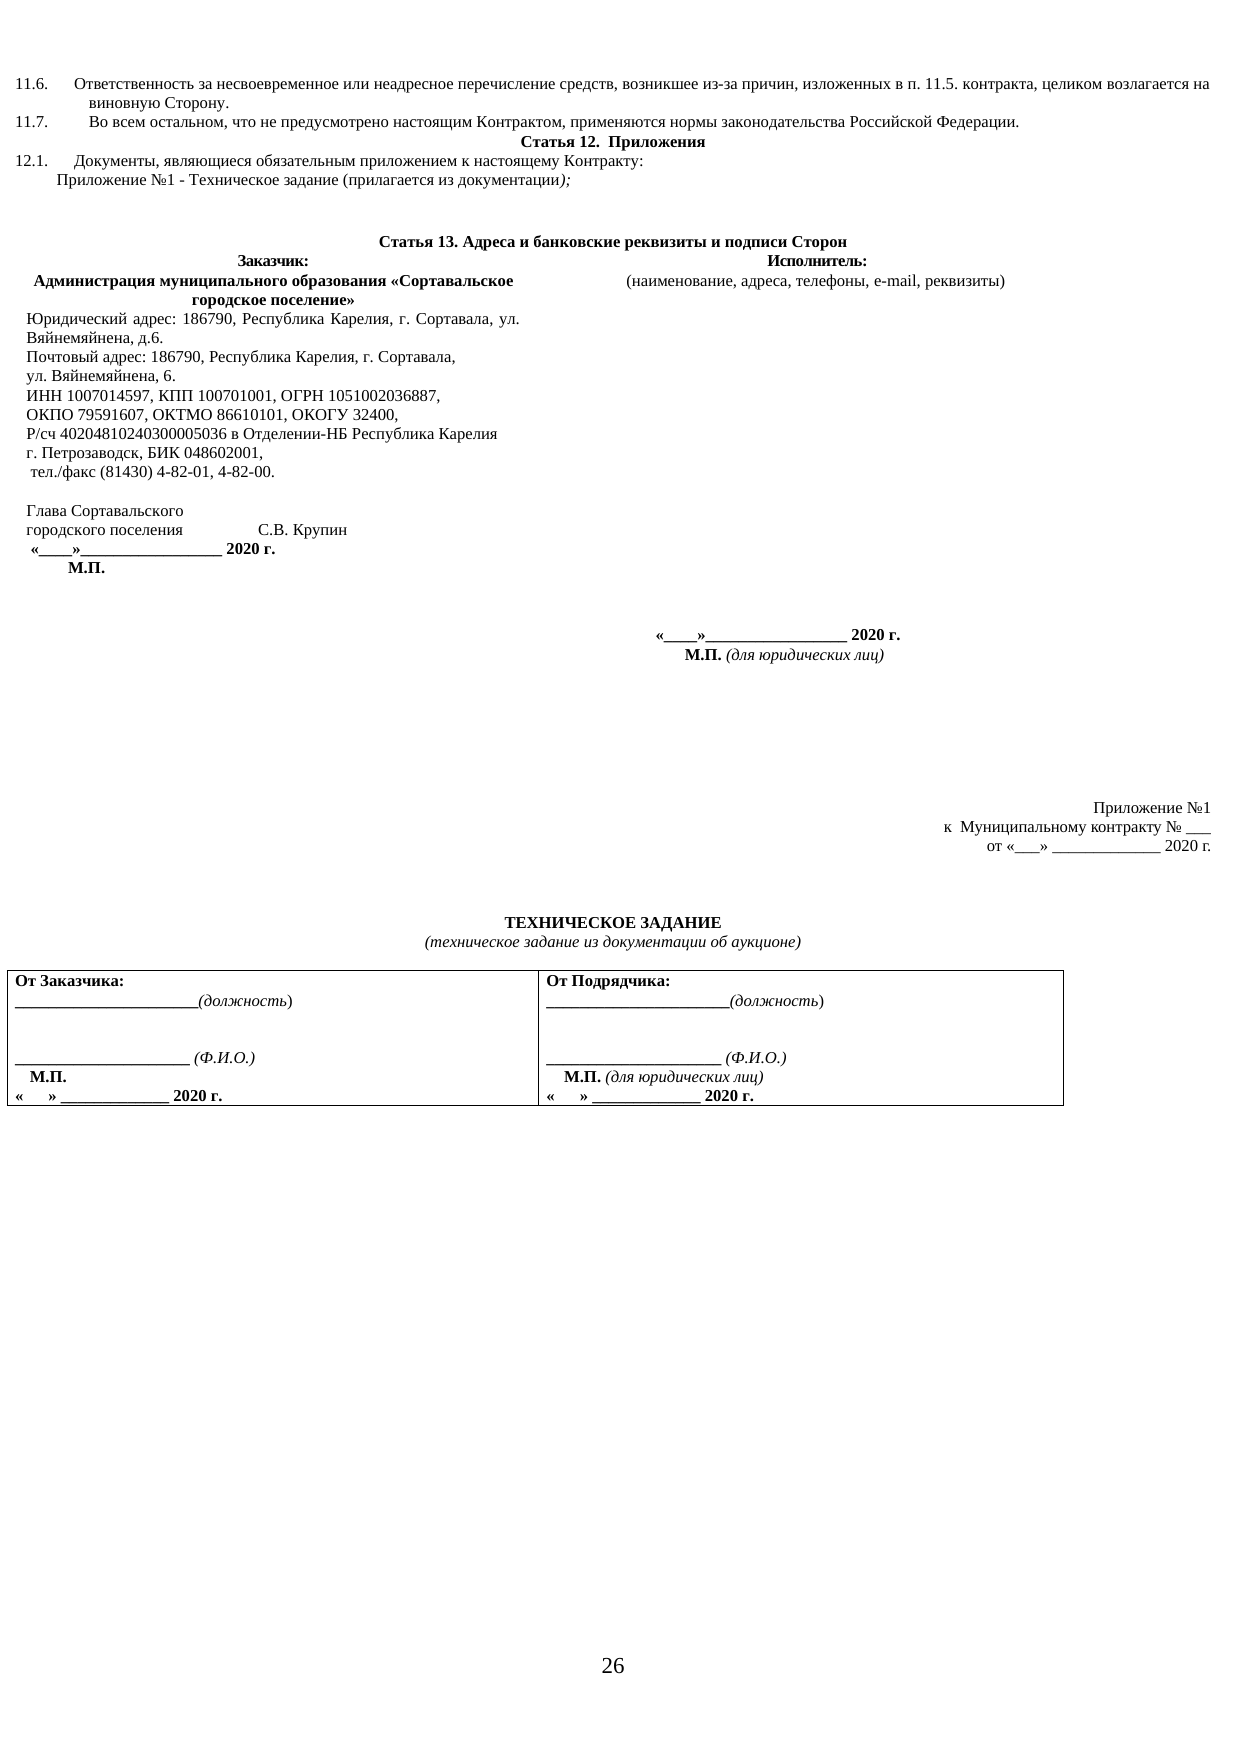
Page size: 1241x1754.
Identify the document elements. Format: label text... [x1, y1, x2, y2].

table_header Исполнитель: (наименование, адреса, телефоны, e-mail, реквизиты) «____»_________________ 2020 г. М.П. (для юридических лиц) [532, 251, 1103, 740]
text 12.1. Документы, являющиеся обязательным приложением к настоящему Контракту: [15, 151, 1211, 170]
text 11.6. Ответственность за несвоевременное или неадресное перечисление средств, возникшее из-за причин, изложенных в п. 11.5. контракта, целиком возлагается на виновную Сторону. [15, 74, 1211, 112]
table_header Заказчик: Администрация муниципального образования «Сортавальское городское поселение» Юридический адрес: 186790, Республика Карелия, г. Сортавала, ул. Вяйнемяйнена, д.6. Почтовый адрес: 186790, Республика Карелия, г. Сортавала, ул. Вяйнемяйнена, 6. ИНН 1007014597, КПП 100701001, ОГРН 1051002036887, ОКПО 79591607, ОКТМО 86610101, ОКОГУ 32400, Р/сч 40204810240300005036 в Отделении-НБ Республика Карелия г. Петрозаводск, БИК 048602001, тел./факс (81430) 4-82-01, 4-82-00. Глава Сортавальского городского поселения С.В. Крупин «____»_________________ 2020 г. М.П. [15, 251, 532, 740]
text Статья 13. Адреса и банковские реквизиты и подписи Сторон [15, 232, 1211, 251]
text Статья 12. Приложения [15, 131, 1211, 151]
text 11.7. Во всем остальном, что не предусмотрено настоящим Контрактом, применяются нормы законодательства Российской Федерации. [15, 112, 1211, 131]
text Приложение №1 - Техническое задание (прилагается из документации); [15, 170, 1211, 189]
text Приложение №1 [15, 798, 1211, 817]
text ТЕХНИЧЕСКОЕ ЗАДАНИЕ [15, 913, 1211, 932]
text к Муниципальному контракту № ___ [15, 817, 1211, 836]
table_header От Подрядчика: ______________________(должность) _____________________ (Ф.И.О.) М.П. (для юридических лиц) « » _____________ 2020 г. [539, 971, 1063, 1105]
table_header От Заказчика: ______________________(должность) _____________________ (Ф.И.О.) М.П. « » _____________ 2020 г. [8, 971, 538, 1105]
text (техническое задание из документации об аукционе) [15, 932, 1211, 951]
text от «___» _____________ 2020 г. [15, 836, 1211, 855]
